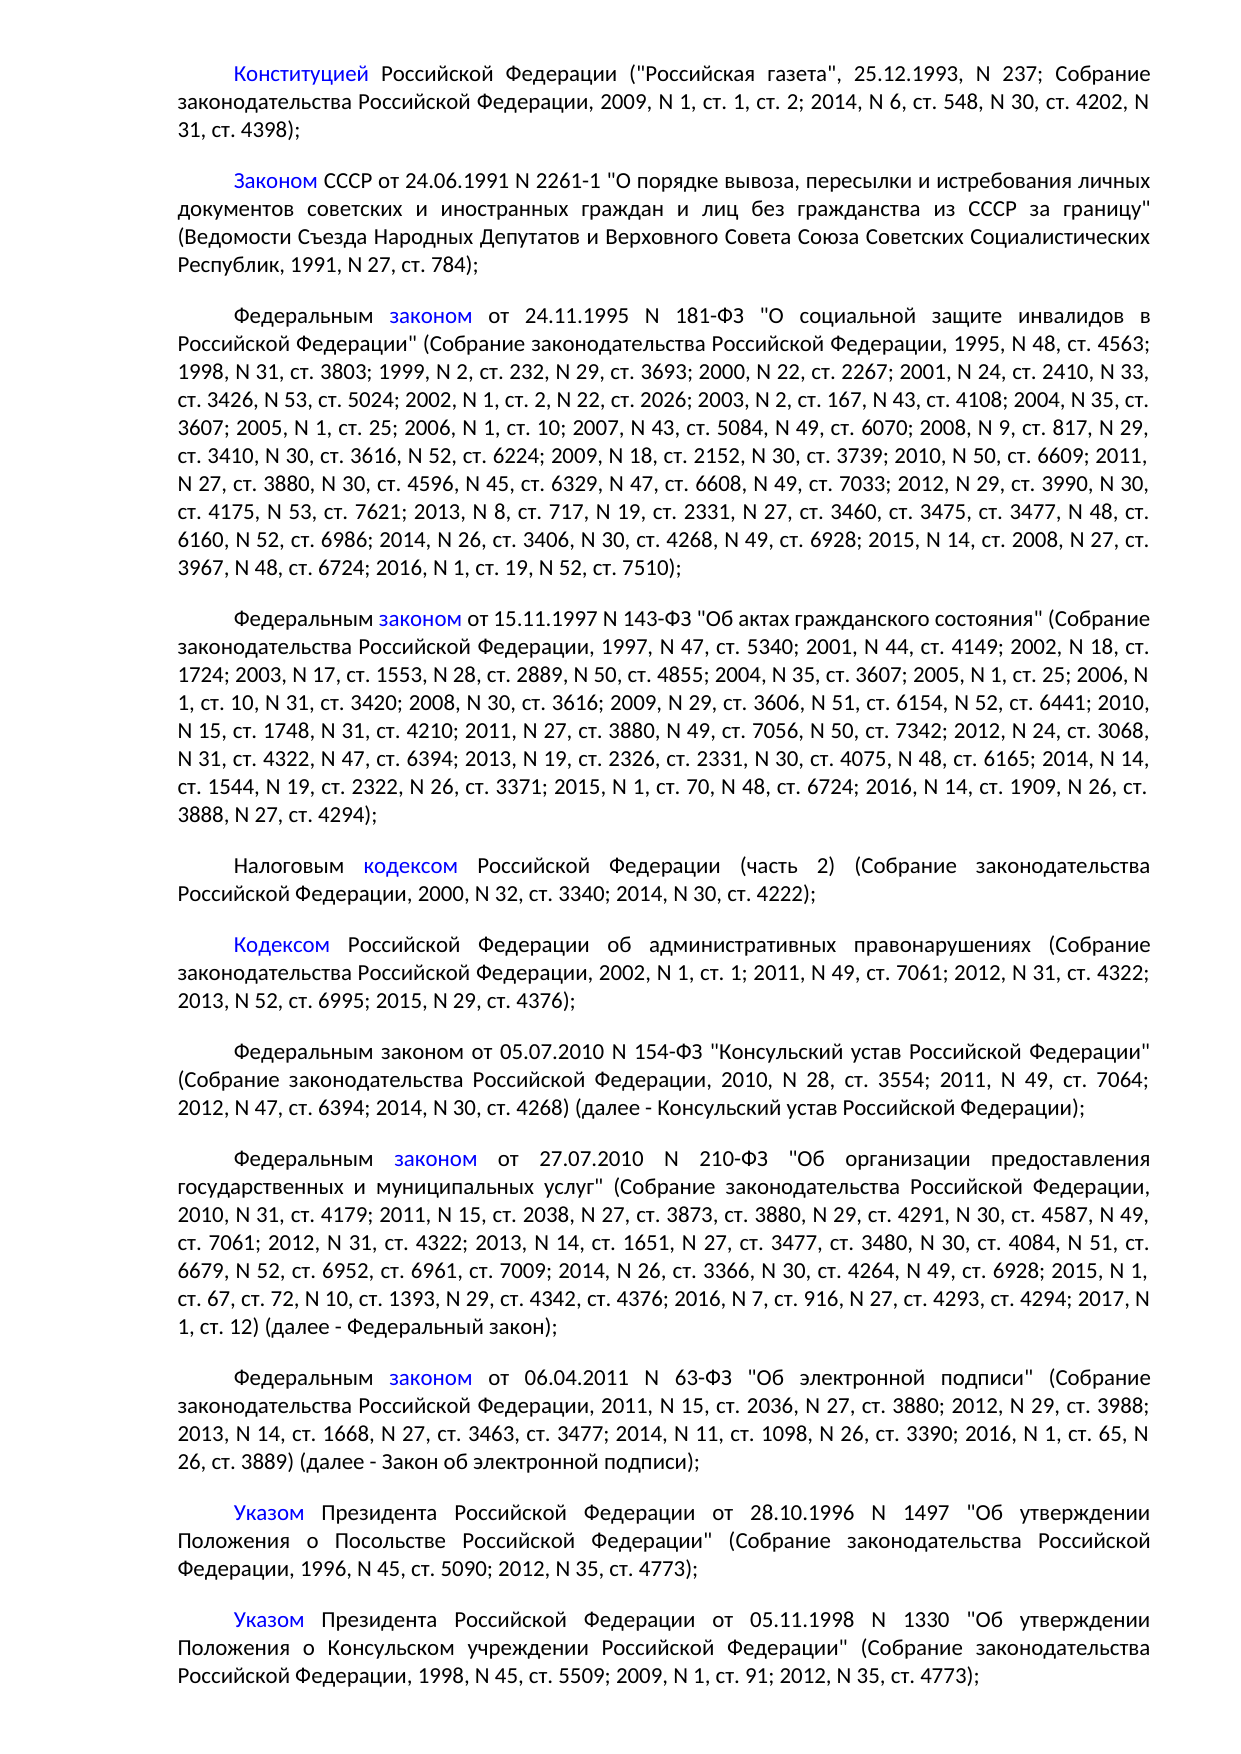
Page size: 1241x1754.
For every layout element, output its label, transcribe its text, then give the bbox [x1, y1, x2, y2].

text Федеральным законом от 15.11.1997 N 143-ФЗ "Об актах гражданского состояния" (Собрание законодательства Российской Федерации, 1997, N 47, ст. 5340; 2001, N 44, ст. 4149; 2002, N 18, ст. 1724; 2003, N 17, ст. 1553, N 28, ст. 2889, N 50, ст. 4855; 2004, N 35, ст. 3607; 2005, N 1, ст. 25; 2006, N 1, ст. 10, N 31, ст. 3420; 2008, N 30, ст. 3616; 2009, N 29, ст. 3606, N 51, ст. 6154, N 52, ст. 6441; 2010, N 15, ст. 1748, N 31, ст. 4210; 2011, N 27, ст. 3880, N 49, ст. 7056, N 50, ст. 7342; 2012, N 24, ст. 3068, N 31, ст. 4322, N 47, ст. 6394; 2013, N 19, ст. 2326, ст. 2331, N 30, ст. 4075, N 48, ст. 6165; 2014, N 14, ст. 1544, N 19, ст. 2322, N 26, ст. 3371; 2015, N 1, ст. 70, N 48, ст. 6724; 2016, N 14, ст. 1909, N 26, ст. 3888, N 27, ст. 4294); [177, 604, 1152, 828]
text Законом СССР от 24.06.1991 N 2261-1 "О порядке вывоза, пересылки и истребования личных документов советских и иностранных граждан и лиц без гражданства из СССР за границу" (Ведомости Съезда Народных Депутатов и Верховного Совета Союза Советских Социалистических Республик, 1991, N 27, ст. 784); [177, 166, 1152, 278]
text Конституцией Российской Федерации ("Российская газета", 25.12.1993, N 237; Собрание законодательства Российской Федерации, 2009, N 1, ст. 1, ст. 2; 2014, N 6, ст. 548, N 30, ст. 4202, N 31, ст. 4398); [177, 59, 1152, 143]
text Указом Президента Российской Федерации от 05.11.1998 N 1330 "Об утверждении Положения о Консульском учреждении Российской Федерации" (Собрание законодательства Российской Федерации, 1998, N 45, ст. 5509; 2009, N 1, ст. 91; 2012, N 35, ст. 4773); [177, 1605, 1152, 1689]
text Федеральным законом от 24.11.1995 N 181-ФЗ "О социальной защите инвалидов в Российской Федерации" (Собрание законодательства Российской Федерации, 1995, N 48, ст. 4563; 1998, N 31, ст. 3803; 1999, N 2, ст. 232, N 29, ст. 3693; 2000, N 22, ст. 2267; 2001, N 24, ст. 2410, N 33, ст. 3426, N 53, ст. 5024; 2002, N 1, ст. 2, N 22, ст. 2026; 2003, N 2, ст. 167, N 43, ст. 4108; 2004, N 35, ст. 3607; 2005, N 1, ст. 25; 2006, N 1, ст. 10; 2007, N 43, ст. 5084, N 49, ст. 6070; 2008, N 9, ст. 817, N 29, ст. 3410, N 30, ст. 3616, N 52, ст. 6224; 2009, N 18, ст. 2152, N 30, ст. 3739; 2010, N 50, ст. 6609; 2011, N 27, ст. 3880, N 30, ст. 4596, N 45, ст. 6329, N 47, ст. 6608, N 49, ст. 7033; 2012, N 29, ст. 3990, N 30, ст. 4175, N 53, ст. 7621; 2013, N 8, ст. 717, N 19, ст. 2331, N 27, ст. 3460, ст. 3475, ст. 3477, N 48, ст. 6160, N 52, ст. 6986; 2014, N 26, ст. 3406, N 30, ст. 4268, N 49, ст. 6928; 2015, N 14, ст. 2008, N 27, ст. 3967, N 48, ст. 6724; 2016, N 1, ст. 19, N 52, ст. 7510); [177, 301, 1152, 581]
text Кодексом Российской Федерации об административных правонарушениях (Собрание законодательства Российской Федерации, 2002, N 1, ст. 1; 2011, N 49, ст. 7061; 2012, N 31, ст. 4322; 2013, N 52, ст. 6995; 2015, N 29, ст. 4376); [177, 930, 1152, 1014]
text Федеральным законом от 06.04.2011 N 63-ФЗ "Об электронной подписи" (Собрание законодательства Российской Федерации, 2011, N 15, ст. 2036, N 27, ст. 3880; 2012, N 29, ст. 3988; 2013, N 14, ст. 1668, N 27, ст. 3463, ст. 3477; 2014, N 11, ст. 1098, N 26, ст. 3390; 2016, N 1, ст. 65, N 26, ст. 3889) (далее - Закон об электронной подписи); [177, 1363, 1152, 1475]
text Федеральным законом от 05.07.2010 N 154-ФЗ "Консульский устав Российской Федерации" (Собрание законодательства Российской Федерации, 2010, N 28, ст. 3554; 2011, N 49, ст. 7064; 2012, N 47, ст. 6394; 2014, N 30, ст. 4268) (далее - Консульский устав Российской Федерации); [177, 1037, 1152, 1121]
text Налоговым кодексом Российской Федерации (часть 2) (Собрание законодательства Российской Федерации, 2000, N 32, ст. 3340; 2014, N 30, ст. 4222); [177, 851, 1152, 907]
text Федеральным законом от 27.07.2010 N 210-ФЗ "Об организации предоставления государственных и муниципальных услуг" (Собрание законодательства Российской Федерации, 2010, N 31, ст. 4179; 2011, N 15, ст. 2038, N 27, ст. 3873, ст. 3880, N 29, ст. 4291, N 30, ст. 4587, N 49, ст. 7061; 2012, N 31, ст. 4322; 2013, N 14, ст. 1651, N 27, ст. 3477, ст. 3480, N 30, ст. 4084, N 51, ст. 6679, N 52, ст. 6952, ст. 6961, ст. 7009; 2014, N 26, ст. 3366, N 30, ст. 4264, N 49, ст. 6928; 2015, N 1, ст. 67, ст. 72, N 10, ст. 1393, N 29, ст. 4342, ст. 4376; 2016, N 7, ст. 916, N 27, ст. 4293, ст. 4294; 2017, N 1, ст. 12) (далее - Федеральный закон); [177, 1144, 1152, 1340]
text Указом Президента Российской Федерации от 28.10.1996 N 1497 "Об утверждении Положения о Посольстве Российской Федерации" (Собрание законодательства Российской Федерации, 1996, N 45, ст. 5090; 2012, N 35, ст. 4773); [177, 1498, 1152, 1582]
